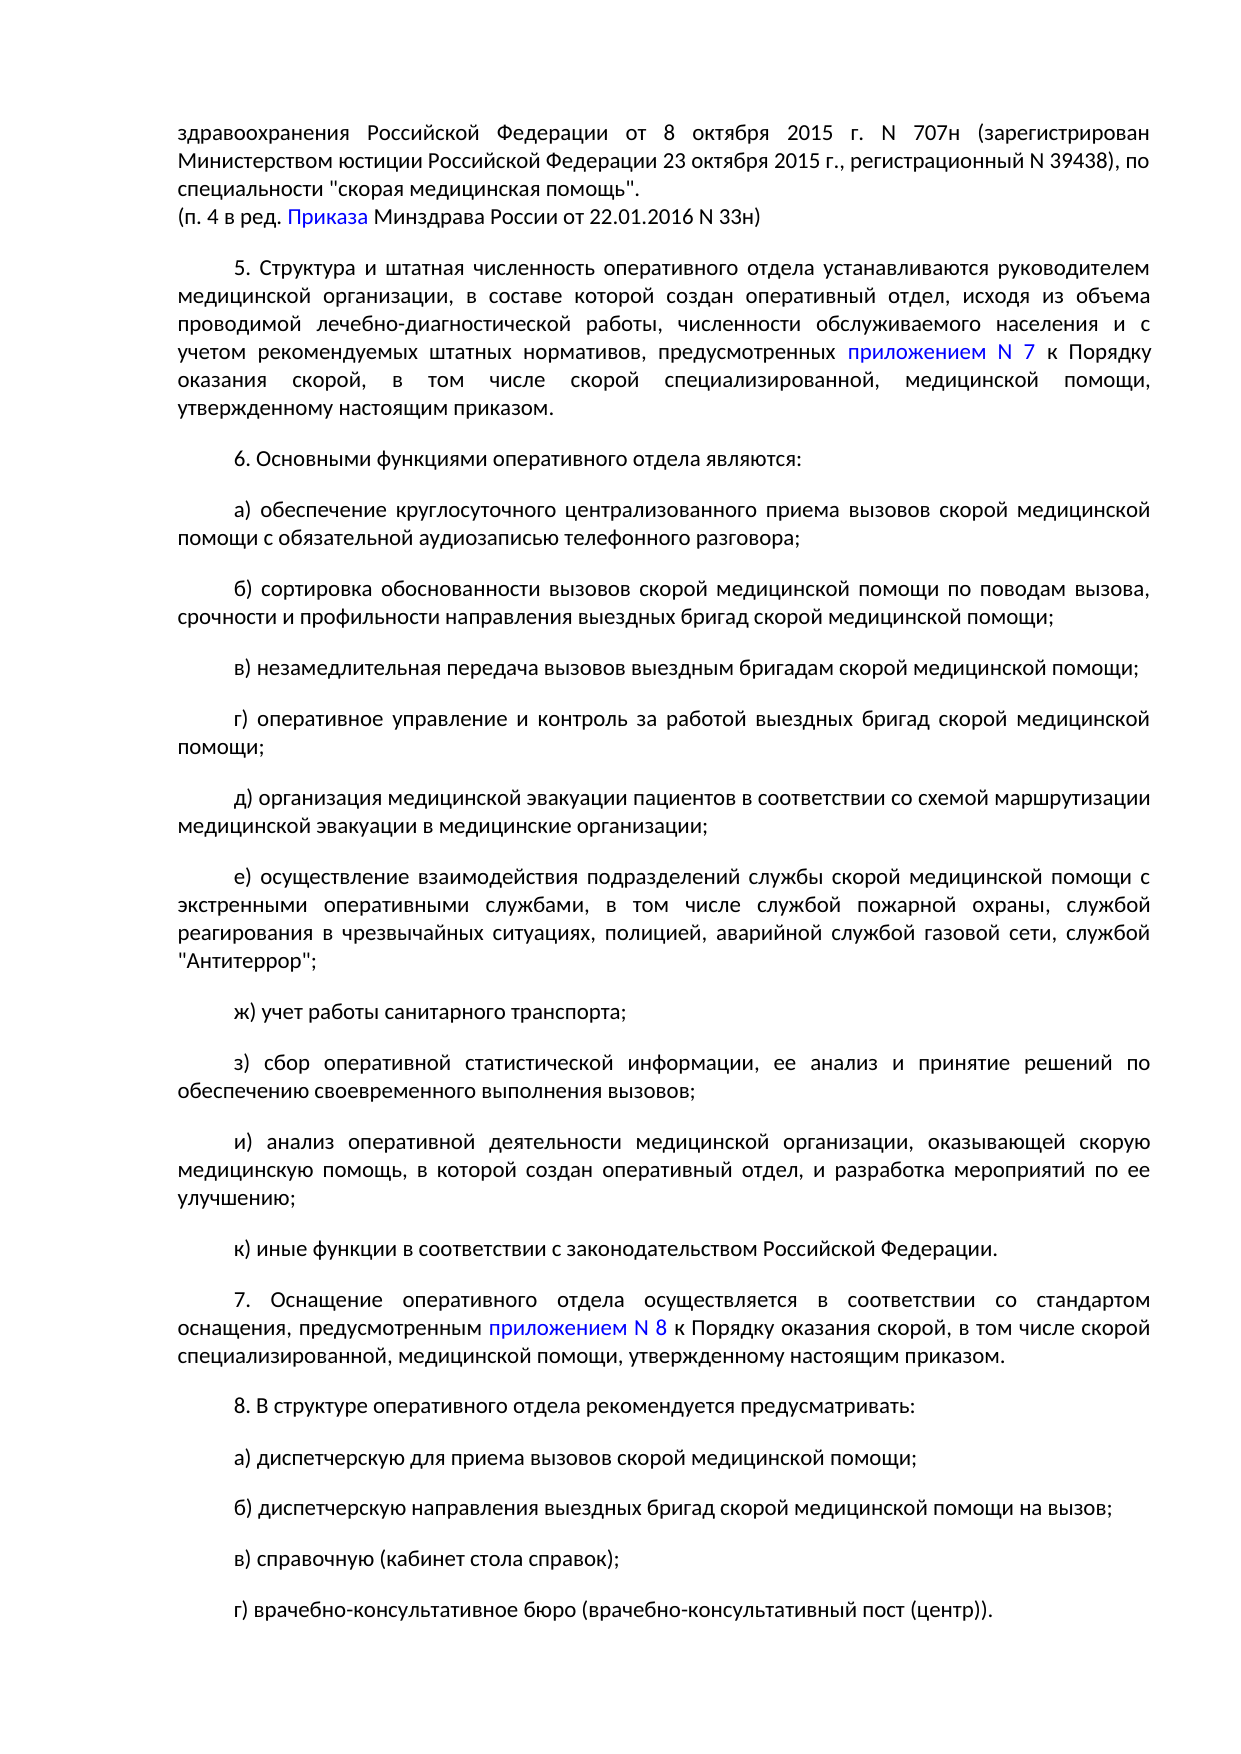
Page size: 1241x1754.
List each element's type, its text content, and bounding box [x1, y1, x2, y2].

text б) диспетчерскую направления выездных бригад скорой медицинской помощи на вызов; [177, 1493, 1152, 1522]
text 7. Оснащение оперативного отдела осуществляется в соответствии со стандартом оснащения, предусмотренным приложением N 8 к Порядку оказания скорой, в том числе скорой специализированной, медицинской помощи, утвержденному настоящим приказом. [177, 1285, 1152, 1369]
text в) незамедлительная передача вызовов выездным бригадам скорой медицинской помощи; [177, 653, 1152, 681]
text в) справочную (кабинет стола справок); [177, 1544, 1152, 1572]
text (п. 4 в ред. Приказа Минздрава России от 22.01.2016 N 33н) [177, 202, 1152, 230]
text 8. В структуре оперативного отдела рекомендуется предусматривать: [177, 1392, 1152, 1420]
text а) обеспечение круглосуточного централизованного приема вызовов скорой медицинской помощи с обязательной аудиозаписью телефонного разговора; [177, 495, 1152, 551]
text ж) учет работы санитарного транспорта; [177, 997, 1152, 1025]
text б) сортировка обоснованности вызовов скорой медицинской помощи по поводам вызова, срочности и профильности направления выездных бригад скорой медицинской помощи; [177, 574, 1152, 630]
text а) диспетчерскую для приема вызовов скорой медицинской помощи; [177, 1443, 1152, 1471]
text г) оперативное управление и контроль за работой выездных бригад скорой медицинской помощи; [177, 704, 1152, 760]
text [177, 118, 1152, 202]
text к) иные функции в соответствии с законодательством Российской Федерации. [177, 1234, 1152, 1262]
text г) врачебно-консультативное бюро (врачебно-консультативный пост (центр)). [177, 1595, 1152, 1623]
text 5. Структура и штатная численность оперативного отдела устанавливаются руководителем медицинской организации, в составе которой создан оперативный отдел, исходя из объема проводимой лечебно-диагностической работы, численности обслуживаемого населения и с учетом рекомендуемых штатных нормативов, предусмотренных приложением N 7 к Порядку оказания скорой, в том числе скорой специализированной, медицинской помощи, утвержденному настоящим приказом. [177, 253, 1152, 421]
text з) сбор оперативной статистической информации, ее анализ и принятие решений по обеспечению своевременного выполнения вызовов; [177, 1048, 1152, 1104]
text и) анализ оперативной деятельности медицинской организации, оказывающей скорую медицинскую помощь, в которой создан оперативный отдел, и разработка мероприятий по ее улучшению; [177, 1127, 1152, 1211]
text д) организация медицинской эвакуации пациентов в соответствии со схемой маршрутизации медицинской эвакуации в медицинские организации; [177, 783, 1152, 839]
text 6. Основными функциями оперативного отдела являются: [177, 444, 1152, 472]
text е) осуществление взаимодействия подразделений службы скорой медицинской помощи с экстренными оперативными службами, в том числе службой пожарной охраны, службой реагирования в чрезвычайных ситуациях, полицией, аварийной службой газовой сети, службой "Антитеррор"; [177, 862, 1152, 974]
